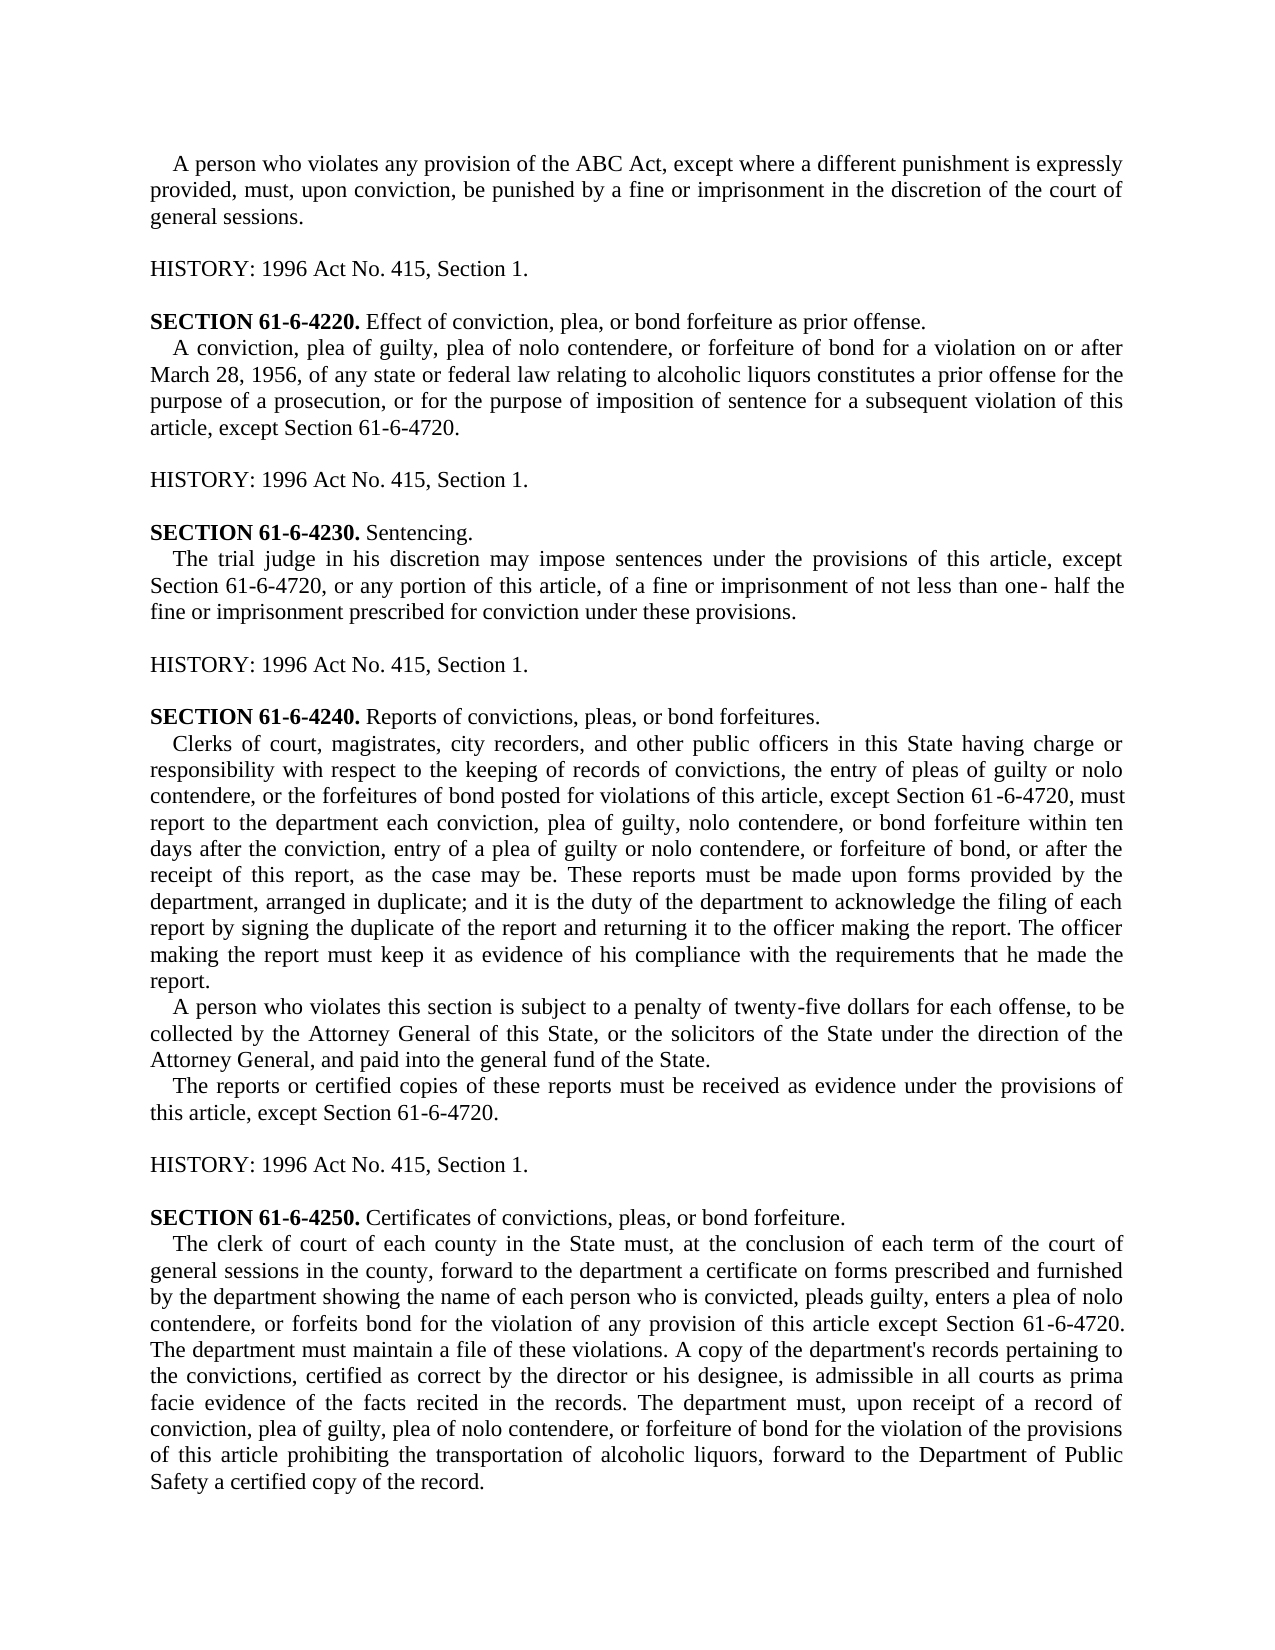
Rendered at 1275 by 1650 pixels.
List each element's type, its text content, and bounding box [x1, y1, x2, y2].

text The clerk of court of each county in the State must, at the conclusion of each term of the court of general sessions in the county, forward to the department a certificate on forms prescribed and furnished by the department showing the name of each person who is convicted, pleads guilty, enters a plea of nolo contendere, or forfeits bond for the violation of any provision of this article except Section 61-6-4720. The department must maintain a file of these violations. A copy of the department's records pertaining to the convictions, certified as correct by the director or his designee, is admissible in all courts as prima facie evidence of the facts recited in the records. The department must, upon receipt of a record of conviction, plea of guilty, plea of nolo contendere, or forfeiture of bond for the violation of the provisions of this article prohibiting the transportation of alcoholic liquors, forward to the Department of Public Safety a certified copy of the record. [150, 1231, 1125, 1494]
text HISTORY: 1996 Act No. 415, Section 1. [150, 1151, 1125, 1178]
text SECTION 61-6-4240. Reports of convictions, pleas, or bond forfeitures. [150, 703, 1125, 730]
text HISTORY: 1996 Act No. 415, Section 1. [150, 255, 1125, 282]
text The trial judge in his discretion may impose sentences under the provisions of this article, except Section 61-6-4720, or any portion of this article, of a fine or imprisonment of not less than one- half the fine or imprisonment prescribed for conviction under these provisions. [150, 545, 1125, 624]
text A conviction, plea of guilty, plea of nolo contendere, or forfeiture of bond for a violation on or after March 28, 1956, of any state or federal law relating to alcoholic liquors constitutes a prior offense for the purpose of a prosecution, or for the purpose of imposition of sentence for a subsequent violation of this article, except Section 61-6-4720. [150, 334, 1125, 440]
text The reports or certified copies of these reports must be received as evidence under the provisions of this article, except Section 61-6-4720. [150, 1072, 1125, 1125]
text SECTION 61-6-4250. Certificates of convictions, pleas, or bond forfeiture. [150, 1204, 1125, 1231]
text SECTION 61-6-4230. Sentencing. [150, 519, 1125, 545]
text HISTORY: 1996 Act No. 415, Section 1. [150, 651, 1125, 677]
text A person who violates any provision of the ABC Act, except where a different punishment is expressly provided, must, upon conviction, be punished by a fine or imprisonment in the discretion of the court of general sessions. [150, 150, 1125, 229]
text SECTION 61-6-4220. Effect of conviction, plea, or bond forfeiture as prior offense. [150, 308, 1125, 334]
text HISTORY: 1996 Act No. 415, Section 1. [150, 466, 1125, 493]
text A person who violates this section is subject to a penalty of twenty-five dollars for each offense, to be collected by the Attorney General of this State, or the solicitors of the State under the direction of the Attorney General, and paid into the general fund of the State. [150, 993, 1125, 1072]
text Clerks of court, magistrates, city recorders, and other public officers in this State having charge or responsibility with respect to the keeping of records of convictions, the entry of pleas of guilty or nolo contendere, or the forfeitures of bond posted for violations of this article, except Section 61-6-4720, must report to the department each conviction, plea of guilty, nolo contendere, or bond forfeiture within ten days after the conviction, entry of a plea of guilty or nolo contendere, or forfeiture of bond, or after the receipt of this report, as the case may be. These reports must be made upon forms provided by the department, arranged in duplicate; and it is the duty of the department to acknowledge the filing of each report by signing the duplicate of the report and returning it to the officer making the report. The officer making the report must keep it as evidence of his compliance with the requirements that he made the report. [150, 730, 1125, 993]
